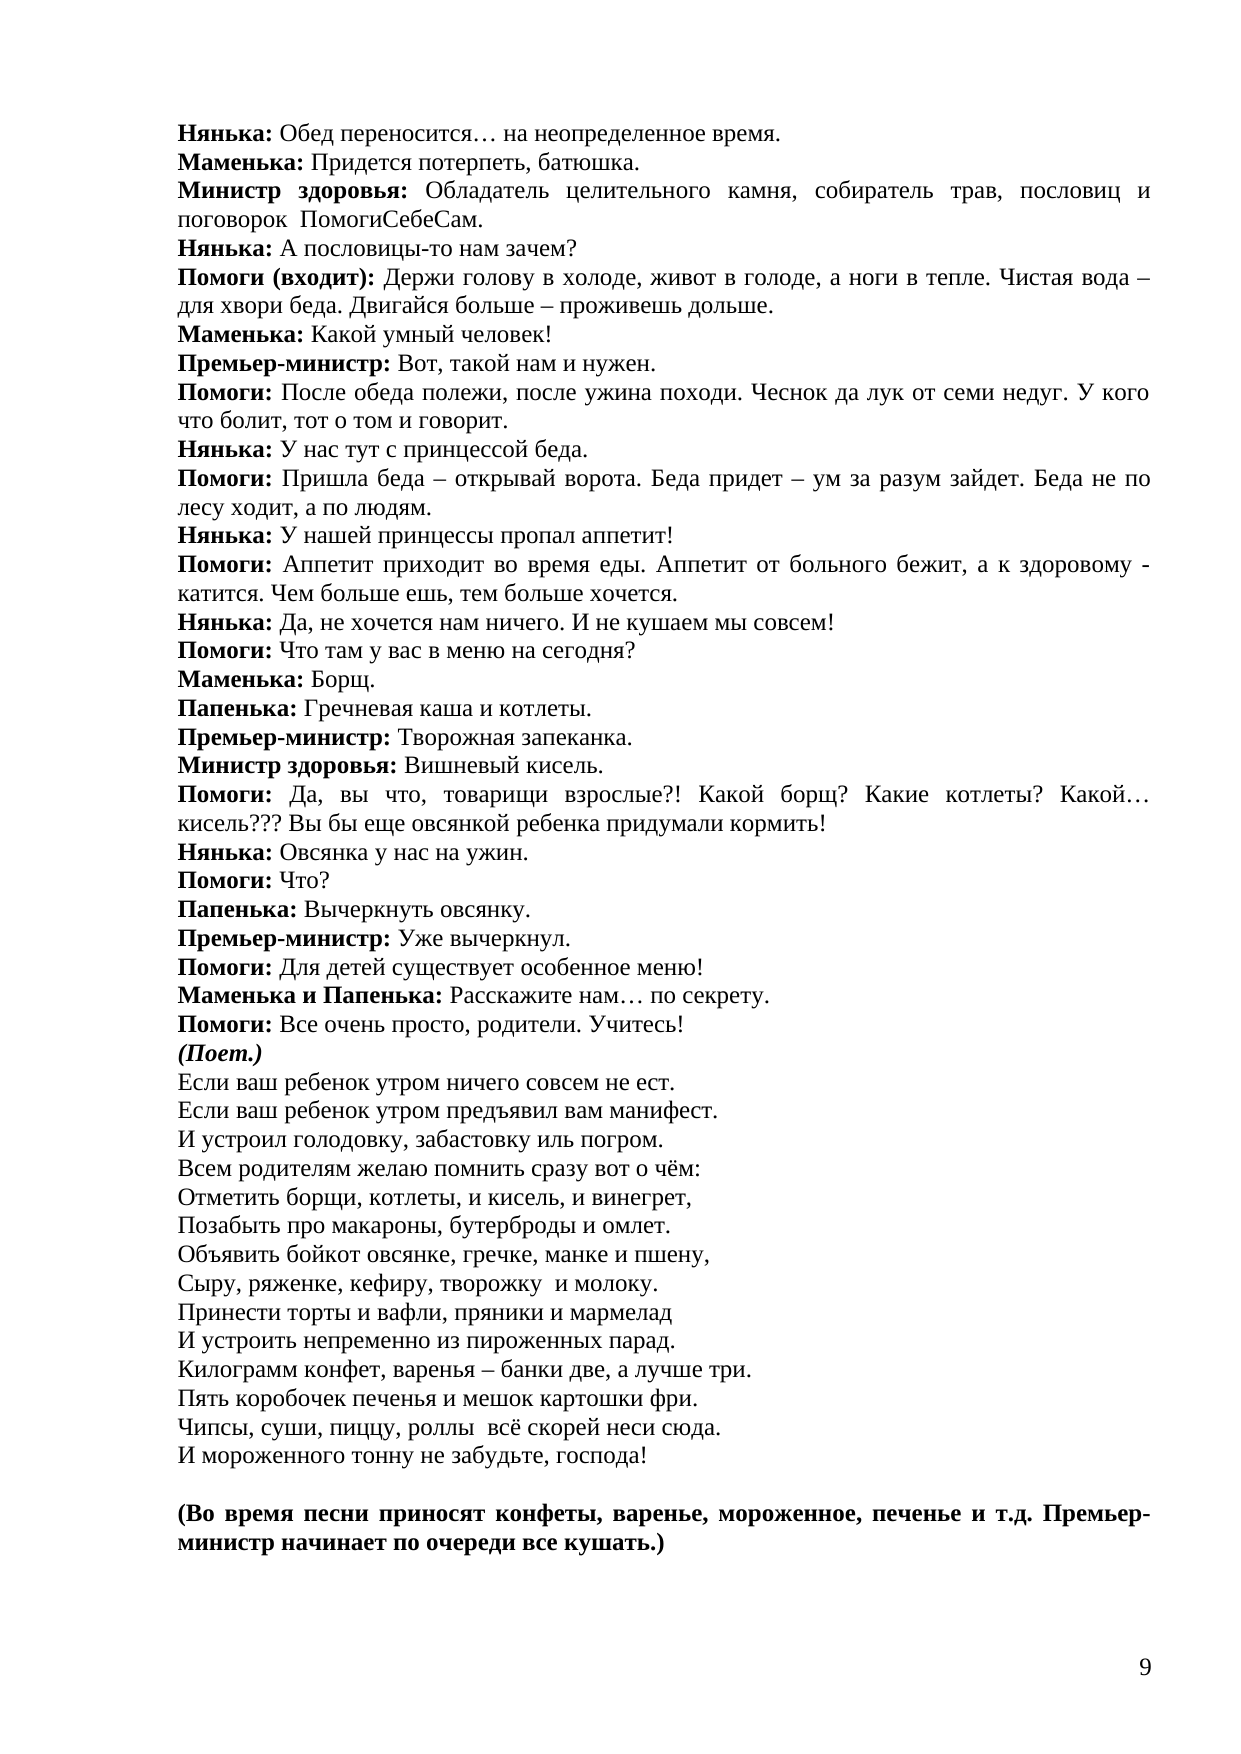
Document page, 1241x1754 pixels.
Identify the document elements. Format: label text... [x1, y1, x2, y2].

text Помоги: Что там у вас в меню на сегодня? [177, 636, 1152, 664]
text Позабыть про макароны, бутерброды и омлет. [177, 1211, 1152, 1239]
text Всем родителям желаю помнить сразу вот о чём: [177, 1153, 1152, 1182]
text Помоги: Для детей существует особенное меню! [177, 952, 1152, 981]
text И устроить непременно из пироженных парад. [177, 1326, 1152, 1354]
text Помоги: Что? [177, 866, 1152, 894]
text Маменька: Какой умный человек! [177, 319, 1152, 348]
text Если ваш ребенок утром предъявил вам манифест. [177, 1096, 1152, 1124]
text Помоги: Пришла беда – открывай ворота. Беда придет – ум за разум зайдет. Беда не по лесу ходит, а по людям. [177, 463, 1152, 521]
text Министр здоровья: Обладатель целительного камня, собиратель трав, пословиц и поговорок ПомогиСебеСам. [177, 176, 1152, 233]
text Помоги: Все очень просто, родители. Учитесь! [177, 1009, 1152, 1038]
text Нянька: Овсянка у нас на ужин. [177, 837, 1152, 866]
text И устроил голодовку, забастовку иль погром. [177, 1124, 1152, 1153]
text Маменька: Придется потерпеть, батюшка. [177, 147, 1152, 176]
text (Поет.) [177, 1038, 1152, 1067]
text Маменька: Борщ. [177, 664, 1152, 693]
text Премьер-министр: Творожная запеканка. [177, 722, 1152, 751]
text Объявить бойкот овсянке, гречке, манке и пшену, [177, 1239, 1152, 1268]
text Чипсы, суши, пиццу, роллы всё скорей неси сюда. [177, 1412, 1152, 1441]
text Килограмм конфет, варенья – банки две, а лучше три. [177, 1354, 1152, 1383]
text Министр здоровья: Вишневый кисель. [177, 751, 1152, 779]
text Нянька: Да, не хочется нам ничего. И не кушаем мы совсем! [177, 607, 1152, 636]
text Отметить борщи, котлеты, и кисель, и винегрет, [177, 1182, 1152, 1211]
text Помоги: Аппетит приходит во время еды. Аппетит от больного бежит, а к здоровому -катится. Чем больше ешь, тем больше хочется. [177, 549, 1152, 607]
text Помоги: После обеда полежи, после ужина походи. Чеснок да лук от семи недуг. У кого что болит, тот о том и говорит. [177, 377, 1152, 434]
text Если ваш ребенок утром ничего совсем не ест. [177, 1067, 1152, 1096]
text И мороженного тонну не забудьте, господа! [177, 1441, 1152, 1469]
text Премьер-министр: Вот, такой нам и нужен. [177, 348, 1152, 377]
text Сыру, ряженке, кефиру, творожку и молоку. [177, 1268, 1152, 1297]
text Пять коробочек печенья и мешок картошки фри. [177, 1383, 1152, 1412]
text (Во время песни приносят конфеты, варенье, мороженное, печенье и т.д. Премьер-министр начинает по очереди все кушать.) [177, 1498, 1152, 1556]
text Нянька: Обед переносится… на неопределенное время. [177, 118, 1152, 147]
text Папенька: Гречневая каша и котлеты. [177, 693, 1152, 722]
text Нянька: А пословицы-то нам зачем? [177, 233, 1152, 262]
text Помоги (входит): Держи голову в холоде, живот в голоде, а ноги в тепле. Чистая вода – для хвори беда. Двигайся больше – проживешь дольше. [177, 262, 1152, 319]
text Помоги: Да, вы что, товарищи взрослые?! Какой борщ? Какие котлеты? Какой… кисель??? Вы бы еще овсянкой ребенка придумали кормить! [177, 779, 1152, 837]
text Премьер-министр: Уже вычеркнул. [177, 923, 1152, 952]
text Нянька: У нашей принцессы пропал аппетит! [177, 521, 1152, 549]
text Маменька и Папенька: Расскажите нам… по секрету. [177, 981, 1152, 1009]
text Нянька: У нас тут с принцессой беда. [177, 434, 1152, 463]
text Принести торты и вафли, пряники и мармелад [177, 1297, 1152, 1326]
text Папенька: Вычеркнуть овсянку. [177, 894, 1152, 923]
